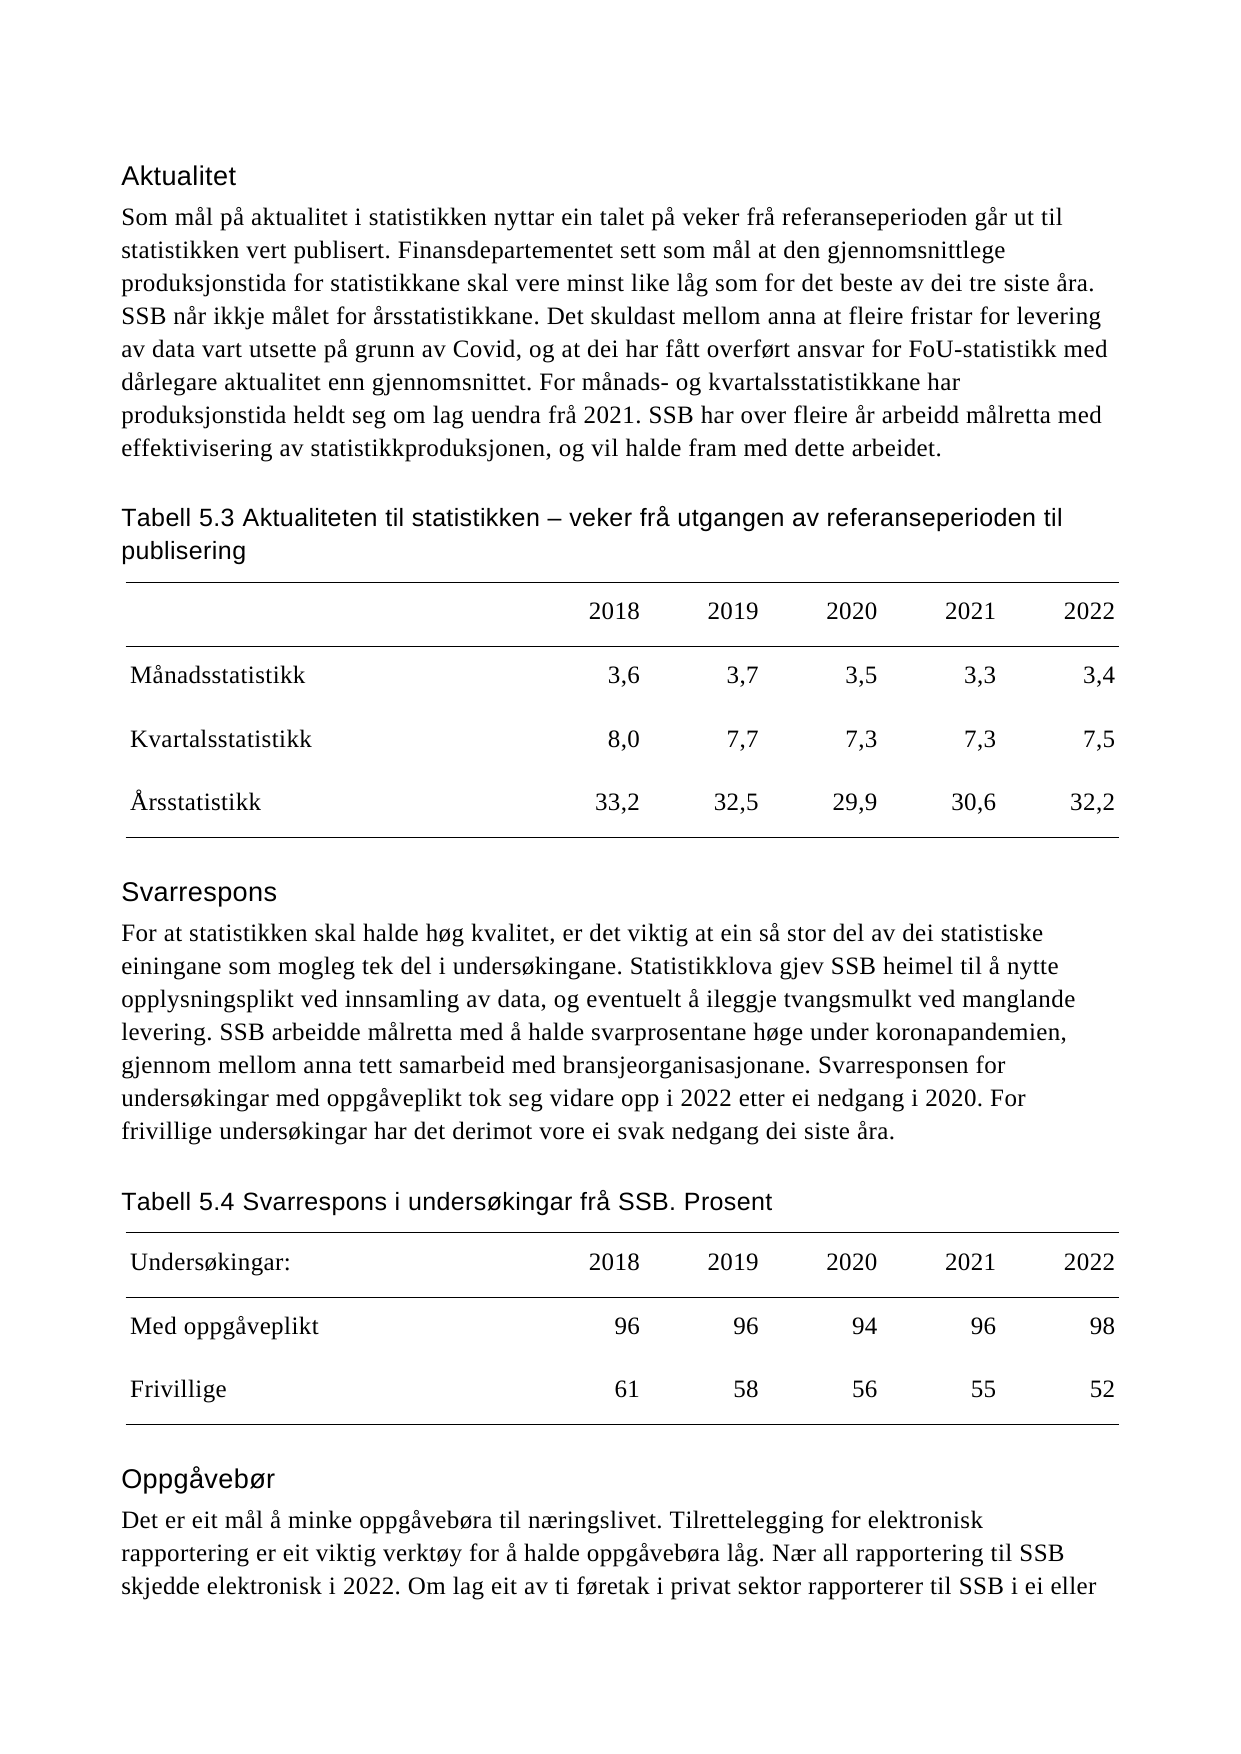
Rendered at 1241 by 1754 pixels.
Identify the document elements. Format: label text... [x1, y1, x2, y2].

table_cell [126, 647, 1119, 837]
text Oppgåvebør [121, 1463, 1119, 1494]
text Svarrespons i undersøkingar frå SSB. Prosent [121, 1187, 1119, 1215]
text Aktualiteten til statistikken – veker frå utgangen av referanseperioden til publisering [121, 503, 1119, 565]
text Svarrespons [121, 876, 1119, 907]
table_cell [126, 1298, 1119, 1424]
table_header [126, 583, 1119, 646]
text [121, 1505, 1119, 1600]
text Aktualitet [121, 159, 1119, 191]
text Som mål på aktualitet i statistikken nyttar ein talet på veker frå referanseperioden går ut til statistikken vert publisert. Finansdepartementet sett som mål at den gjennomsnittlege produksjonstida for statistikkane skal vere minst like låg som for det beste av dei tre siste åra. SSB når ikkje målet for årsstatistikkane. Det skuldast mellom anna at fleire fristar for levering av data vart utsette på grunn av Covid, og at dei har fått overført ansvar for FoU-statistikk med dårlegare aktualitet enn gjennomsnittet. For månads- og kvartalsstatistikkane har produksjonstida heldt seg om lag uendra frå 2021. SSB har over fleire år arbeidd målretta med effektivisering av statistikkproduksjonen, og vil halde fram med dette arbeidet. [121, 202, 1119, 462]
text For at statistikken skal halde høg kvalitet, er det viktig at ein så stor del av dei statistiske einingane som mogleg tek del i undersøkingane. Statistikklova gjev SSB heimel til å nytte opplysningsplikt ved innsamling av data, og eventuelt å ileggje tvangsmulkt ved manglande levering. SSB arbeidde målretta med å halde svarprosentane høge under koronapandemien, gjennom mellom anna tett samarbeid med bransjeorganisasjonane. Svarresponsen for undersøkingar med oppgåveplikt tok seg vidare opp i 2022 etter ei nedgang i 2020. For frivillige undersøkingar har det derimot vore ei svak nedgang dei siste åra. [121, 918, 1119, 1145]
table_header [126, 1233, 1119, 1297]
